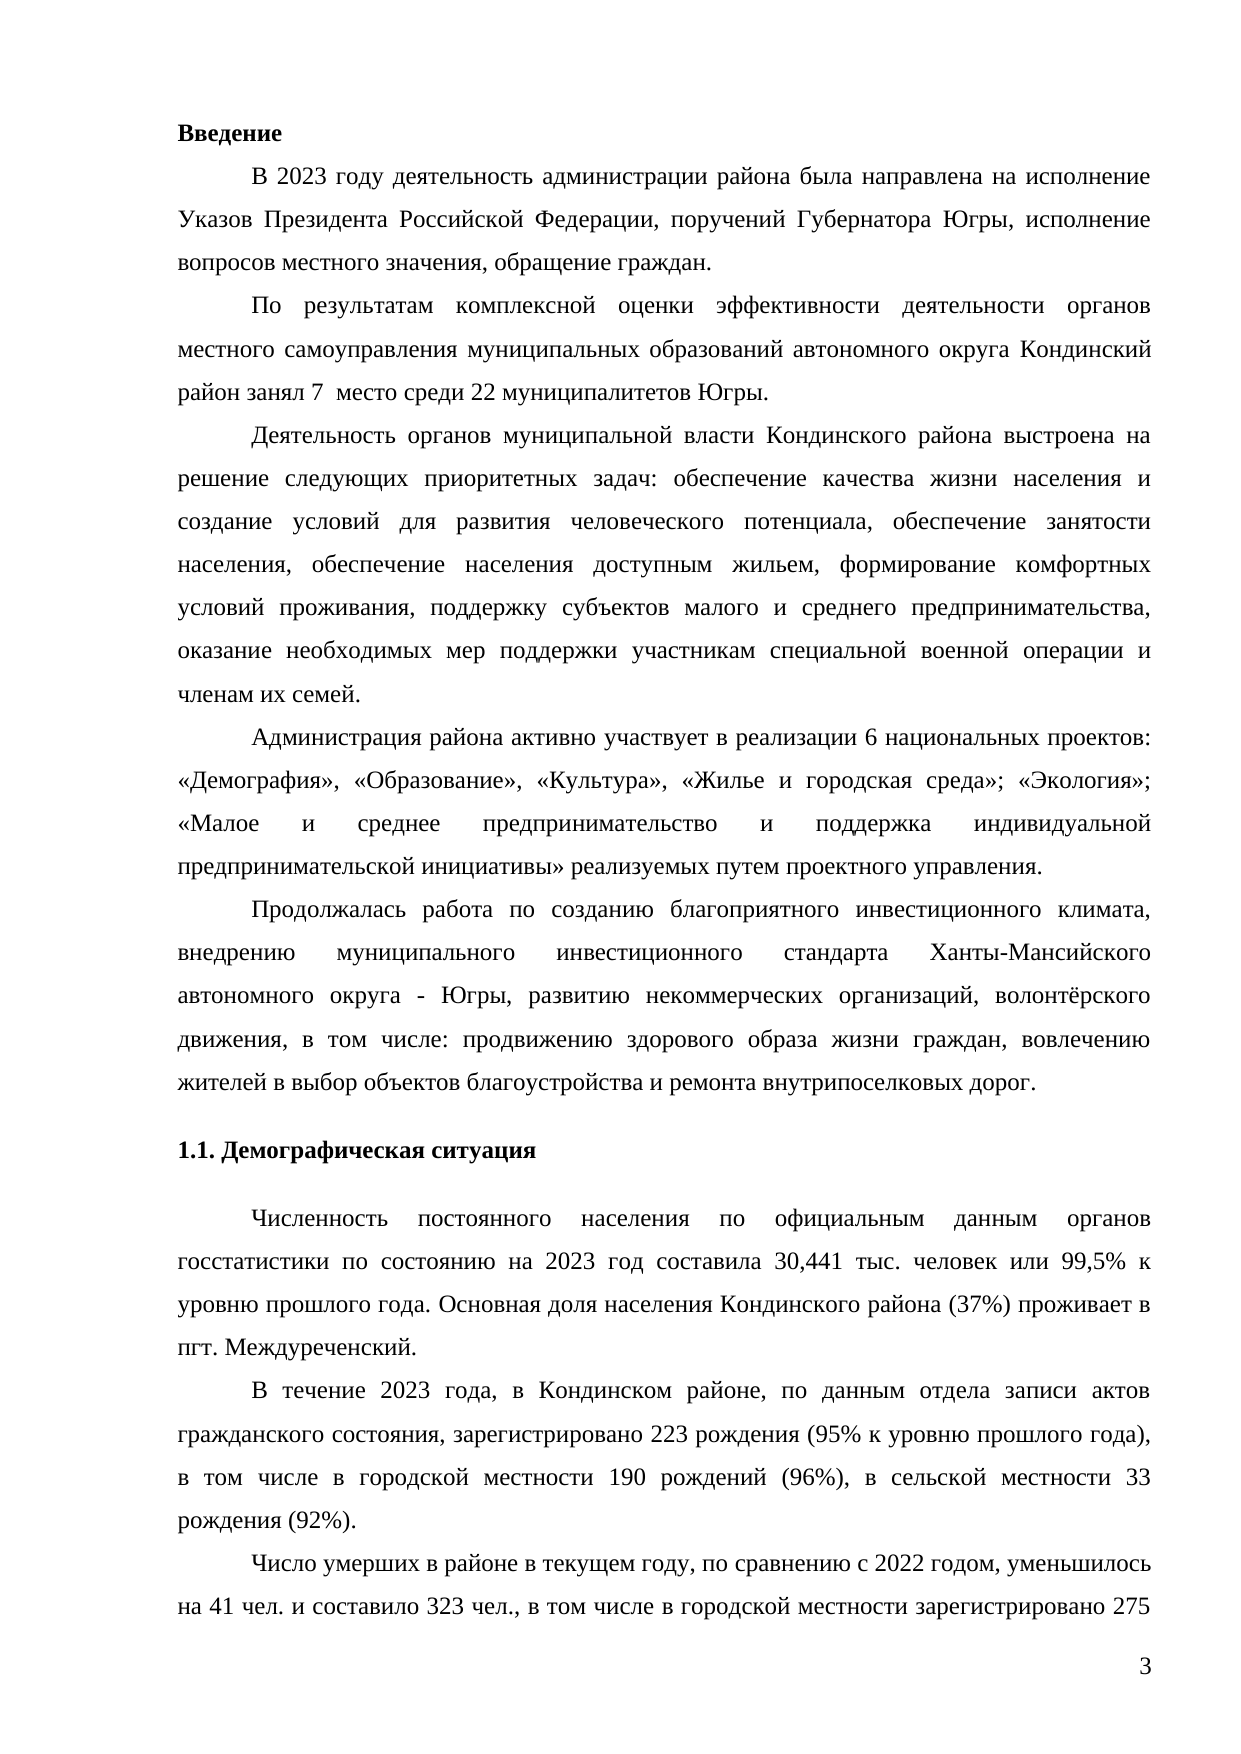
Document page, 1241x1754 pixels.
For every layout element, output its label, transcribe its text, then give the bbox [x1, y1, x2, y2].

subtitle 1.1. Демографическая ситуация [177, 1135, 1152, 1164]
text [177, 1548, 1152, 1620]
text В 2023 году деятельность администрации района была направлена на исполнение Указов Президента Российской Федерации, поручений Губернатора Югры, исполнение вопросов местного значения, обращение граждан. [177, 161, 1152, 276]
text По результатам комплексной оценки эффективности деятельности органов местного самоуправления муниципальных образований автономного округа Кондинский район занял 7 место среди 22 муниципалитетов Югры. [177, 291, 1152, 406]
text Численность постоянного населения по официальным данным органов госстатистики по состоянию на 2023 год составила 30,441 тыс. человек или 99,5% к уровню прошлого года. Основная доля населения Кондинского района (37%) проживает в пгт. Междуреченский. [177, 1203, 1152, 1361]
text Продолжалась работа по созданию благоприятного инвестиционного климата, внедрению муниципального инвестиционного стандарта Ханты-Мансийского автономного округа - Югры, развитию некоммерческих организаций, волонтёрского движения, в том числе: продвижению здорового образа жизни граждан, вовлечению жителей в выбор объектов благоустройства и ремонта внутрипоселковых дорог. [177, 894, 1152, 1096]
text В течение 2023 года, в Кондинском районе, по данным отдела записи актов гражданского состояния, зарегистрировано 223 рождения (95% к уровню прошлого года), в том числе в городской местности 190 рождений (96%), в сельской местности 33 рождения (92%). [177, 1376, 1152, 1534]
text Деятельность органов муниципальной власти Кондинского района выстроена на решение следующих приоритетных задач: обеспечение качества жизни населения и создание условий для развития человеческого потенциала, обеспечение занятости населения, обеспечение населения доступным жильем, формирование комфортных условий проживания, поддержку субъектов малого и среднего предпринимательства, оказание необходимых мер поддержки участникам специальной военной операции и членам их семей. [177, 420, 1152, 707]
text Администрация района активно участвует в реализации 6 национальных проектов: «Демография», «Образование», «Культура», «Жилье и городская среда»; «Экология»; «Малое и среднее предпринимательство и поддержка индивидуальной предпринимательской инициативы» реализуемых путем проектного управления. [177, 722, 1152, 880]
subtitle Введение [177, 118, 1152, 147]
